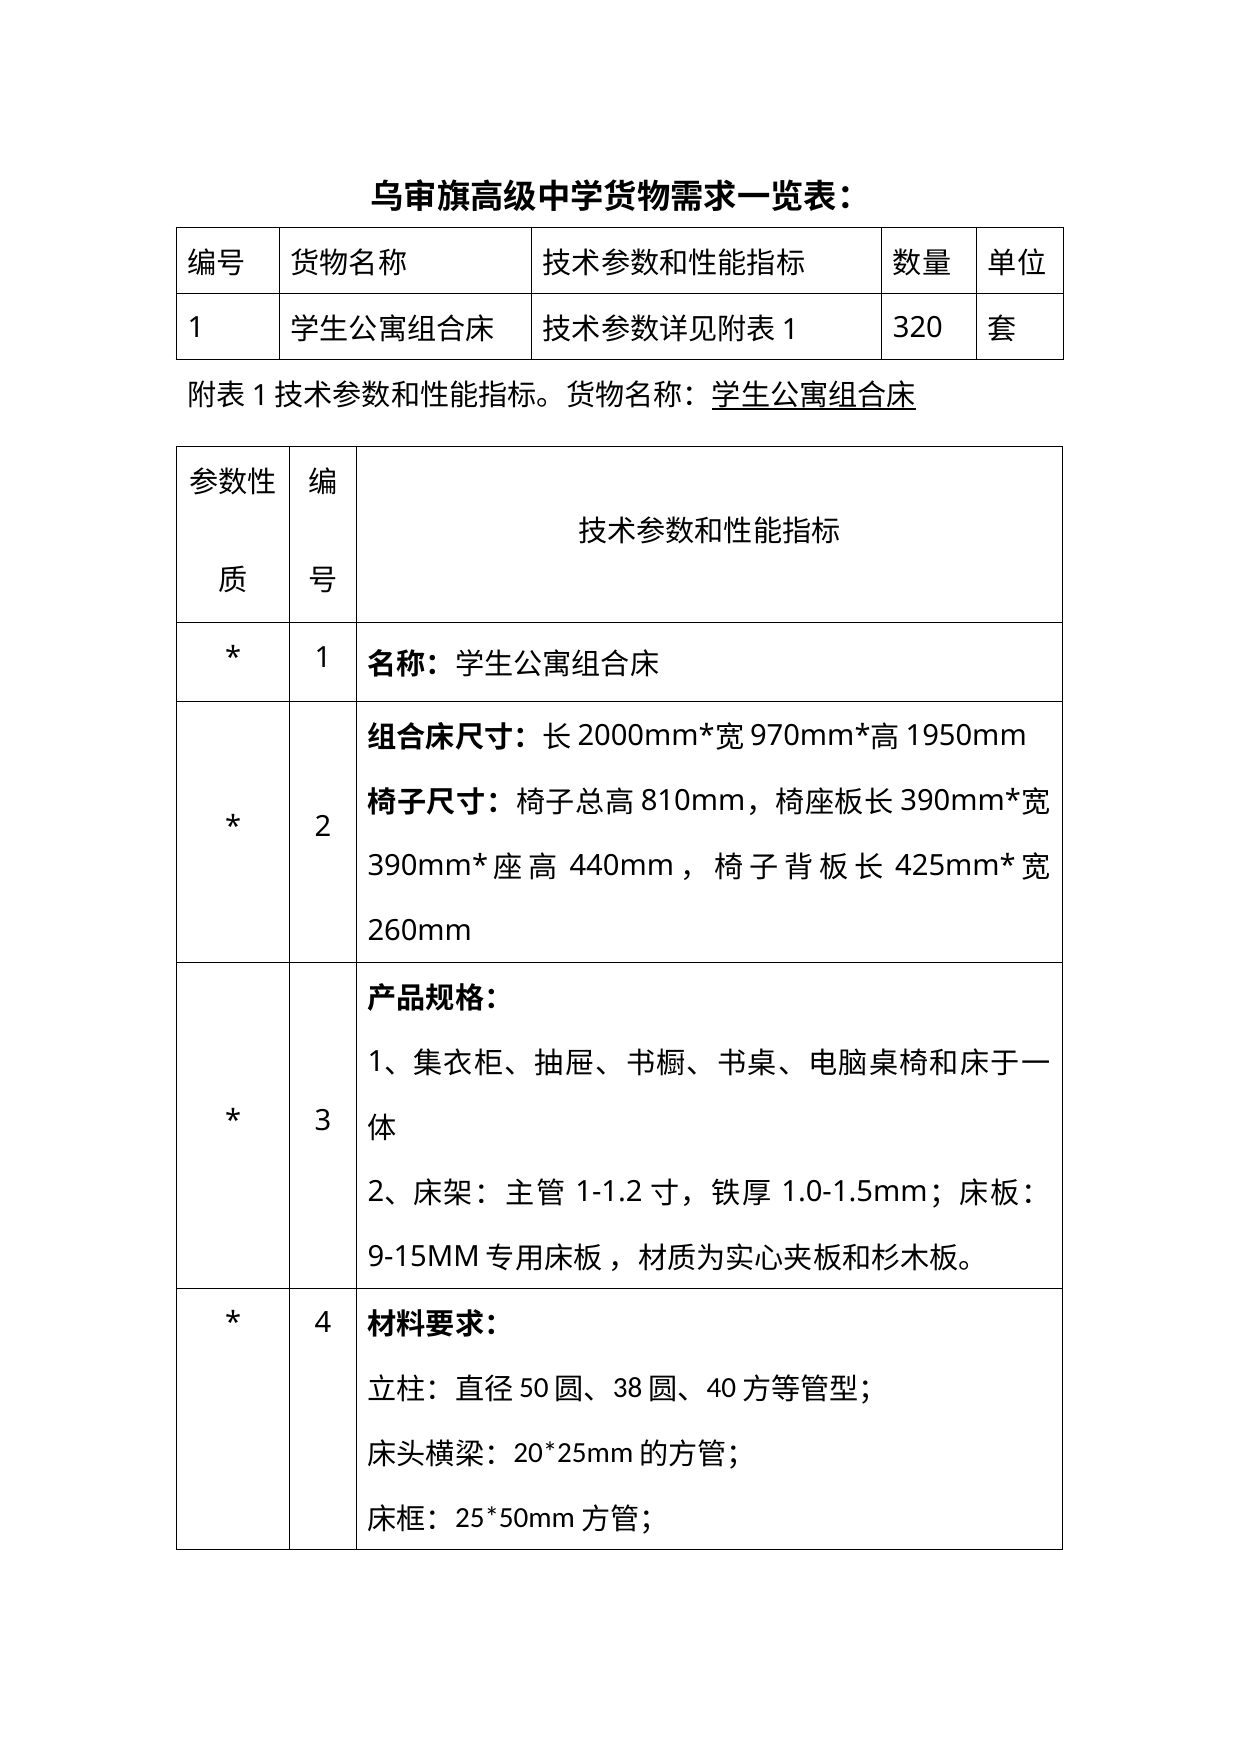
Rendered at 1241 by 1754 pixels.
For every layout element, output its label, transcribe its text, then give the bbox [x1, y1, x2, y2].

table_header 单位 [977, 228, 1063, 293]
table_header 货物名称 [280, 228, 531, 293]
table_cell 学生公寓组合床 [280, 294, 531, 359]
table_cell 产品规格： 集衣柜、抽屉、书橱、书桌、电脑桌椅和床于一体 床架：主管 1-1.2寸，铁厚 1.0-1.5mm；床板：9-15MM专用床板 ，材质为实心夹板和杉木板。 [357, 963, 1062, 1288]
table_header 技术参数和性能指标 [357, 447, 1062, 622]
table_header 数量 [882, 228, 976, 293]
table_cell 4 [290, 1289, 356, 1549]
table_cell 320 [882, 294, 976, 359]
table_cell 3 [290, 963, 356, 1288]
table_cell * [177, 1289, 289, 1549]
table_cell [357, 1289, 1062, 1549]
table_cell 1 [177, 294, 279, 359]
table_cell * [177, 623, 289, 701]
text 乌审旗高级中学货物需求一览表： [187, 162, 1053, 227]
table_cell 2 [290, 702, 356, 962]
table_header 编号 [177, 228, 279, 293]
table_cell 组合床尺寸：长2000mm*宽970mm*高1950mm 椅子尺寸：椅子总高810mm，椅座板长390mm*宽390mm*座高440mm，椅子背板长425mm*宽260mm [357, 702, 1062, 962]
table_header 技术参数和性能指标 [532, 228, 881, 293]
text 附表1技术参数和性能指标。货物名称：学生公寓组合床 [187, 360, 1053, 425]
table_cell 名称：学生公寓组合床 [357, 623, 1062, 701]
table_cell * [177, 702, 289, 962]
table_cell 1 [290, 623, 356, 701]
table_cell * [177, 963, 289, 1288]
table_cell 套 [977, 294, 1063, 359]
table_header 编号 [290, 447, 356, 622]
table_cell 技术参数详见附表1 [532, 294, 881, 359]
table_header 参数性质 [177, 447, 289, 622]
